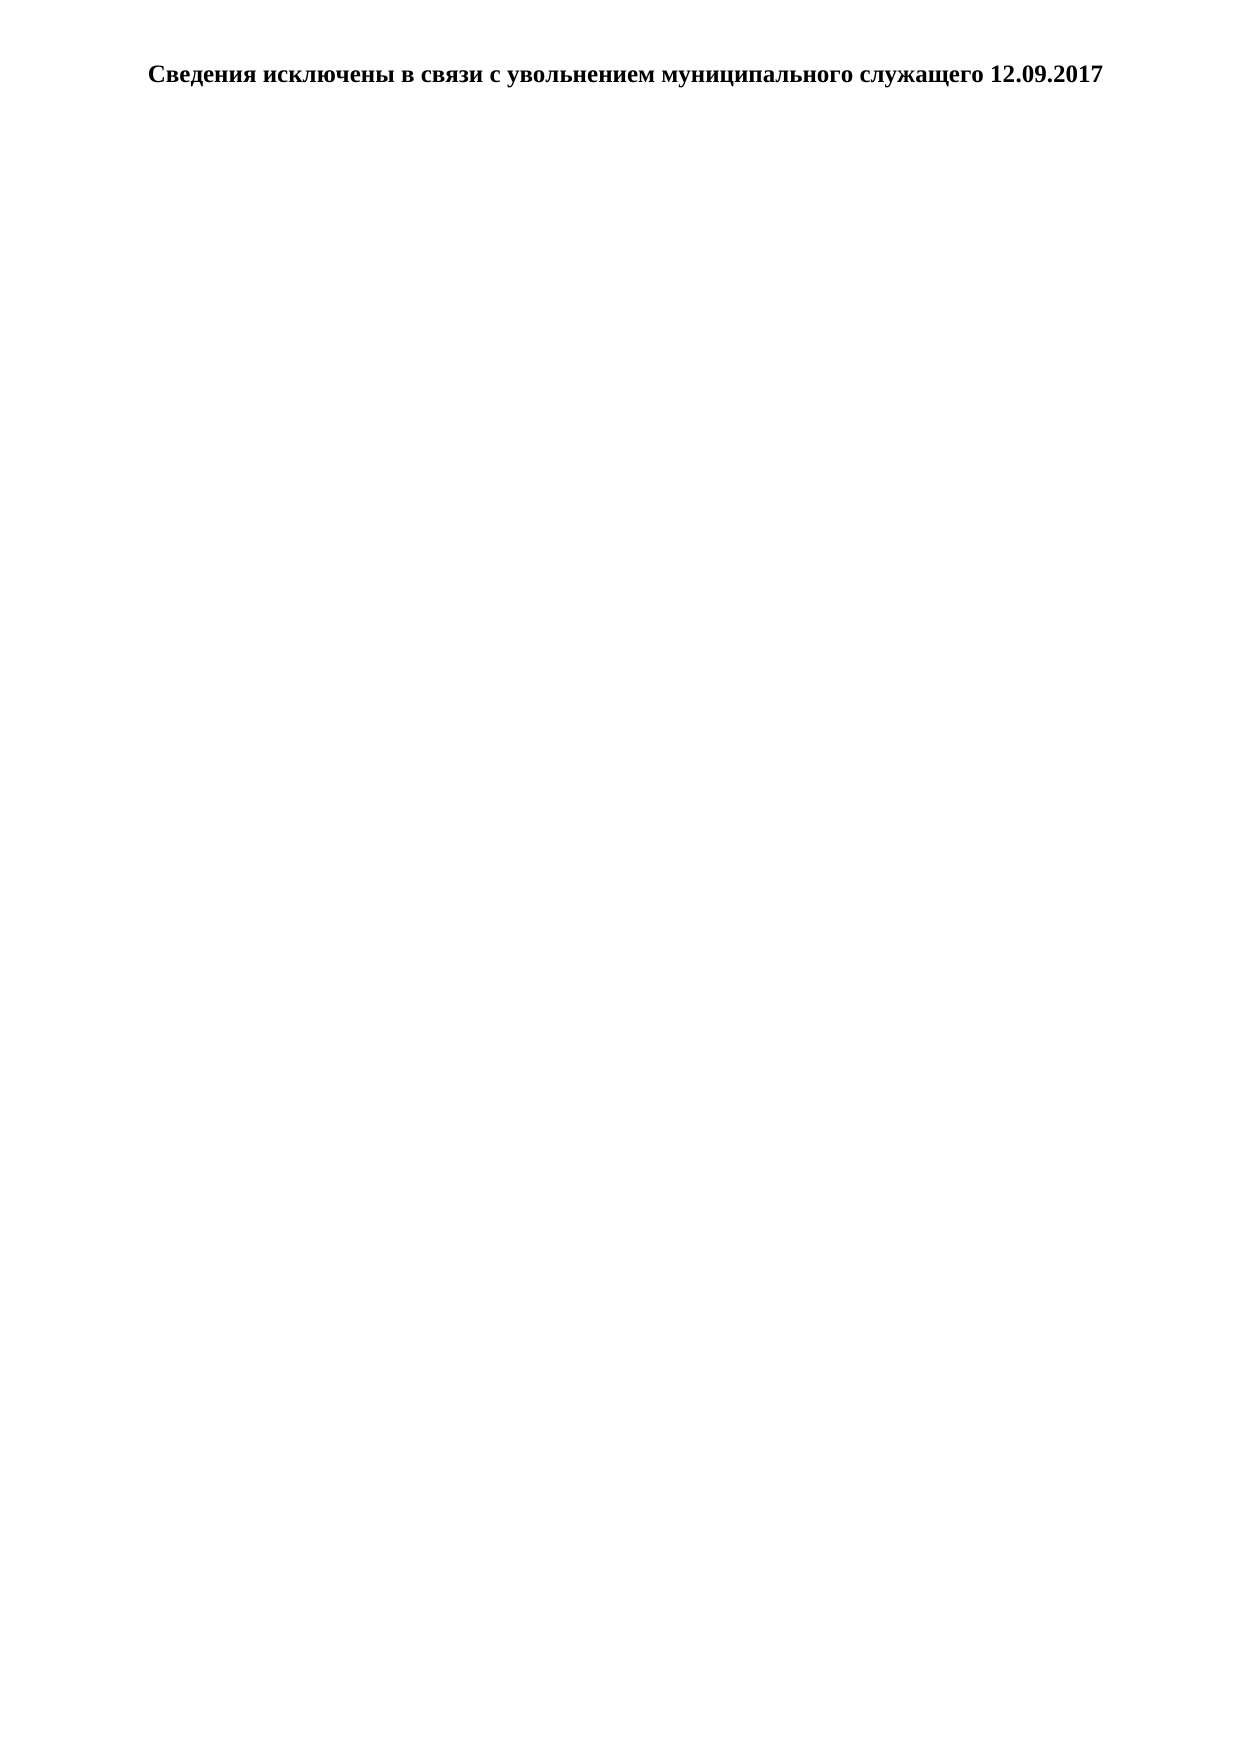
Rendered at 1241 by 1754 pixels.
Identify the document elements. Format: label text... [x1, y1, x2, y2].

text Сведения исключены в связи с увольнением муниципального служащего 12.09.2017 [148, 59, 1181, 88]
